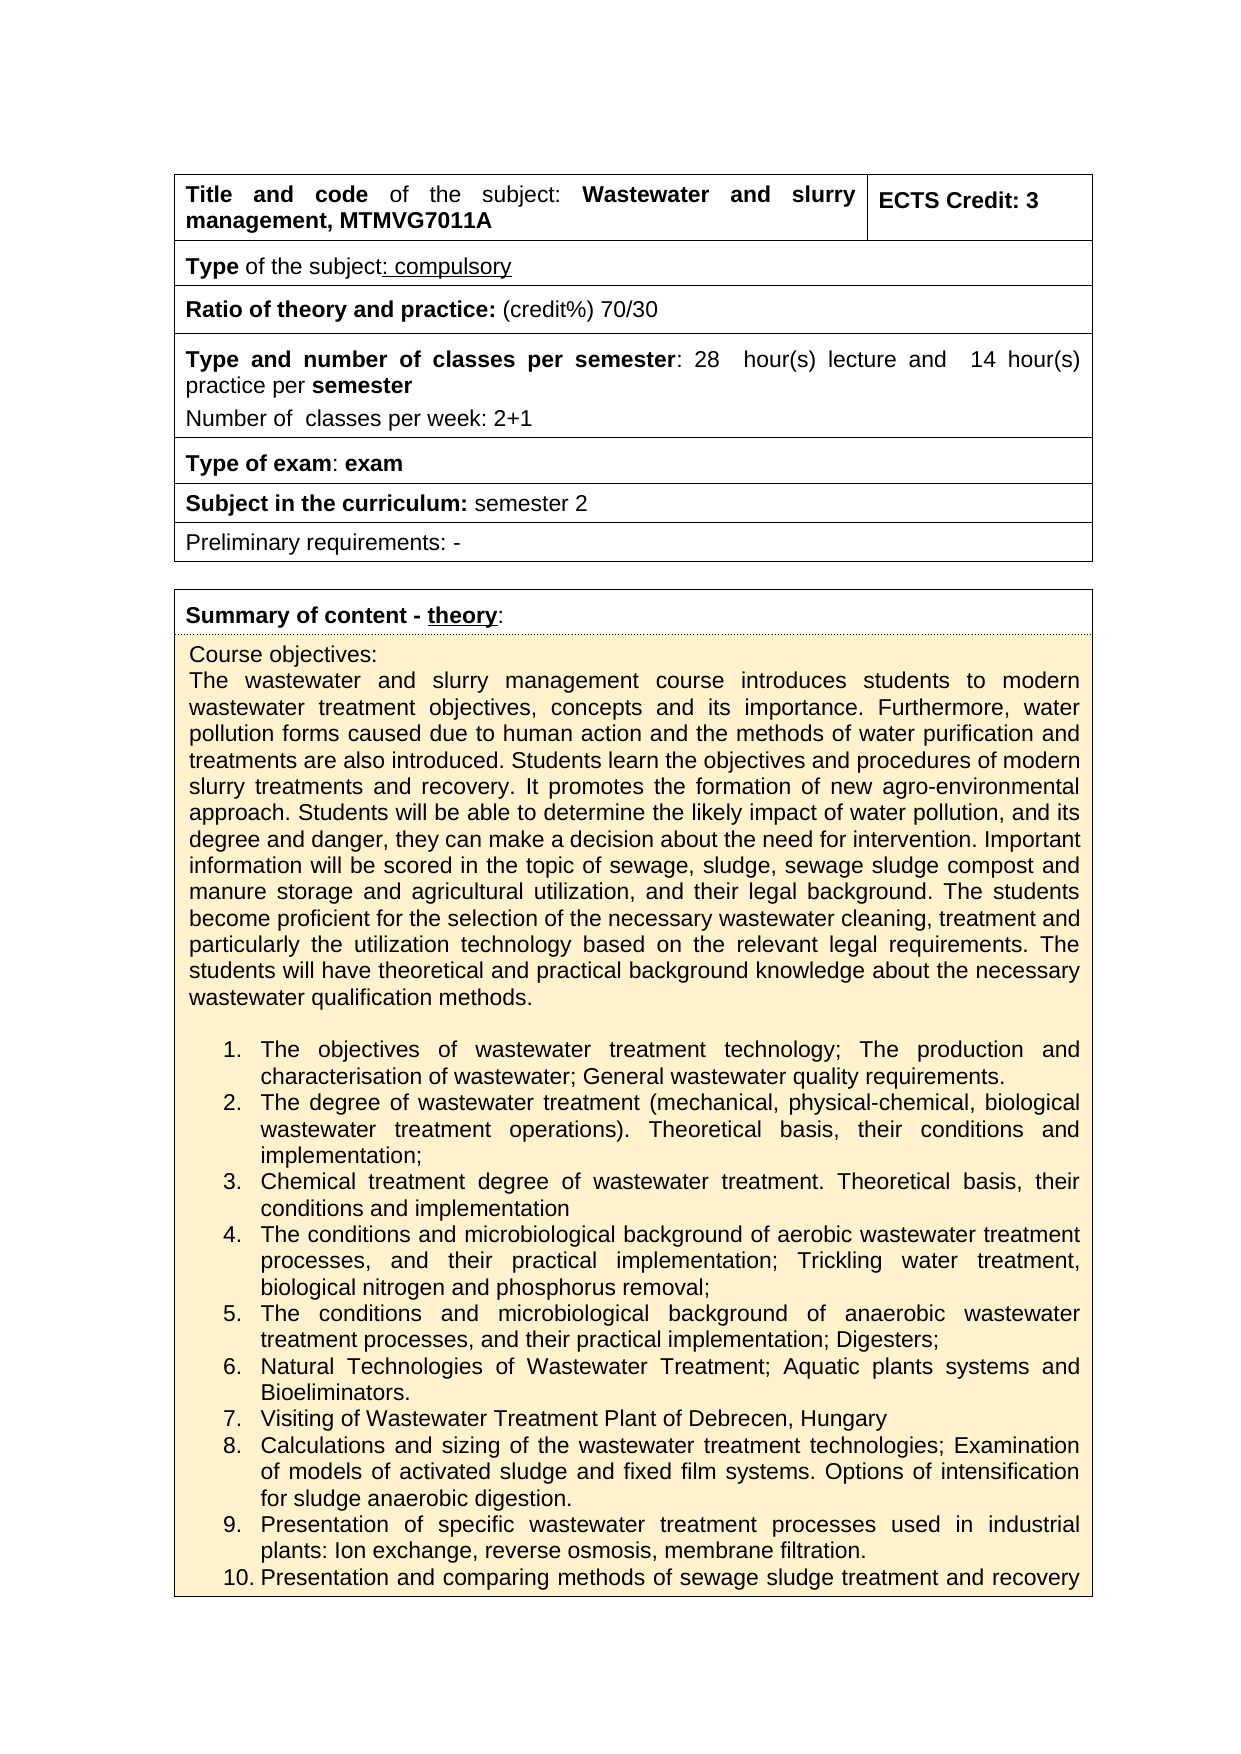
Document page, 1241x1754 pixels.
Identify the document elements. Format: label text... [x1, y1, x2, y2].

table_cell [175, 634, 1092, 1596]
table_cell Preliminary requirements: - [175, 523, 1092, 561]
table_header Summary of content - theory: [175, 590, 1092, 634]
table_cell Subject in the curriculum: semester 2 [175, 484, 1092, 522]
table_cell Type and number of classes per semester: 28 hour(s) lecture and 14 hour(s) practice per semester Number of classes per week: 2+1 [175, 334, 1092, 437]
table_cell Ratio of theory and practice: (credit%) 70/30 [175, 286, 1092, 333]
table_cell Type of exam: exam [175, 438, 1092, 483]
table_header Title and code of the subject: Wastewater and slurry management, MTMVG7011A [175, 175, 867, 239]
table_header ECTS Credit: 3 [868, 175, 1092, 239]
table_cell Type of the subject: compulsory [175, 241, 1092, 285]
